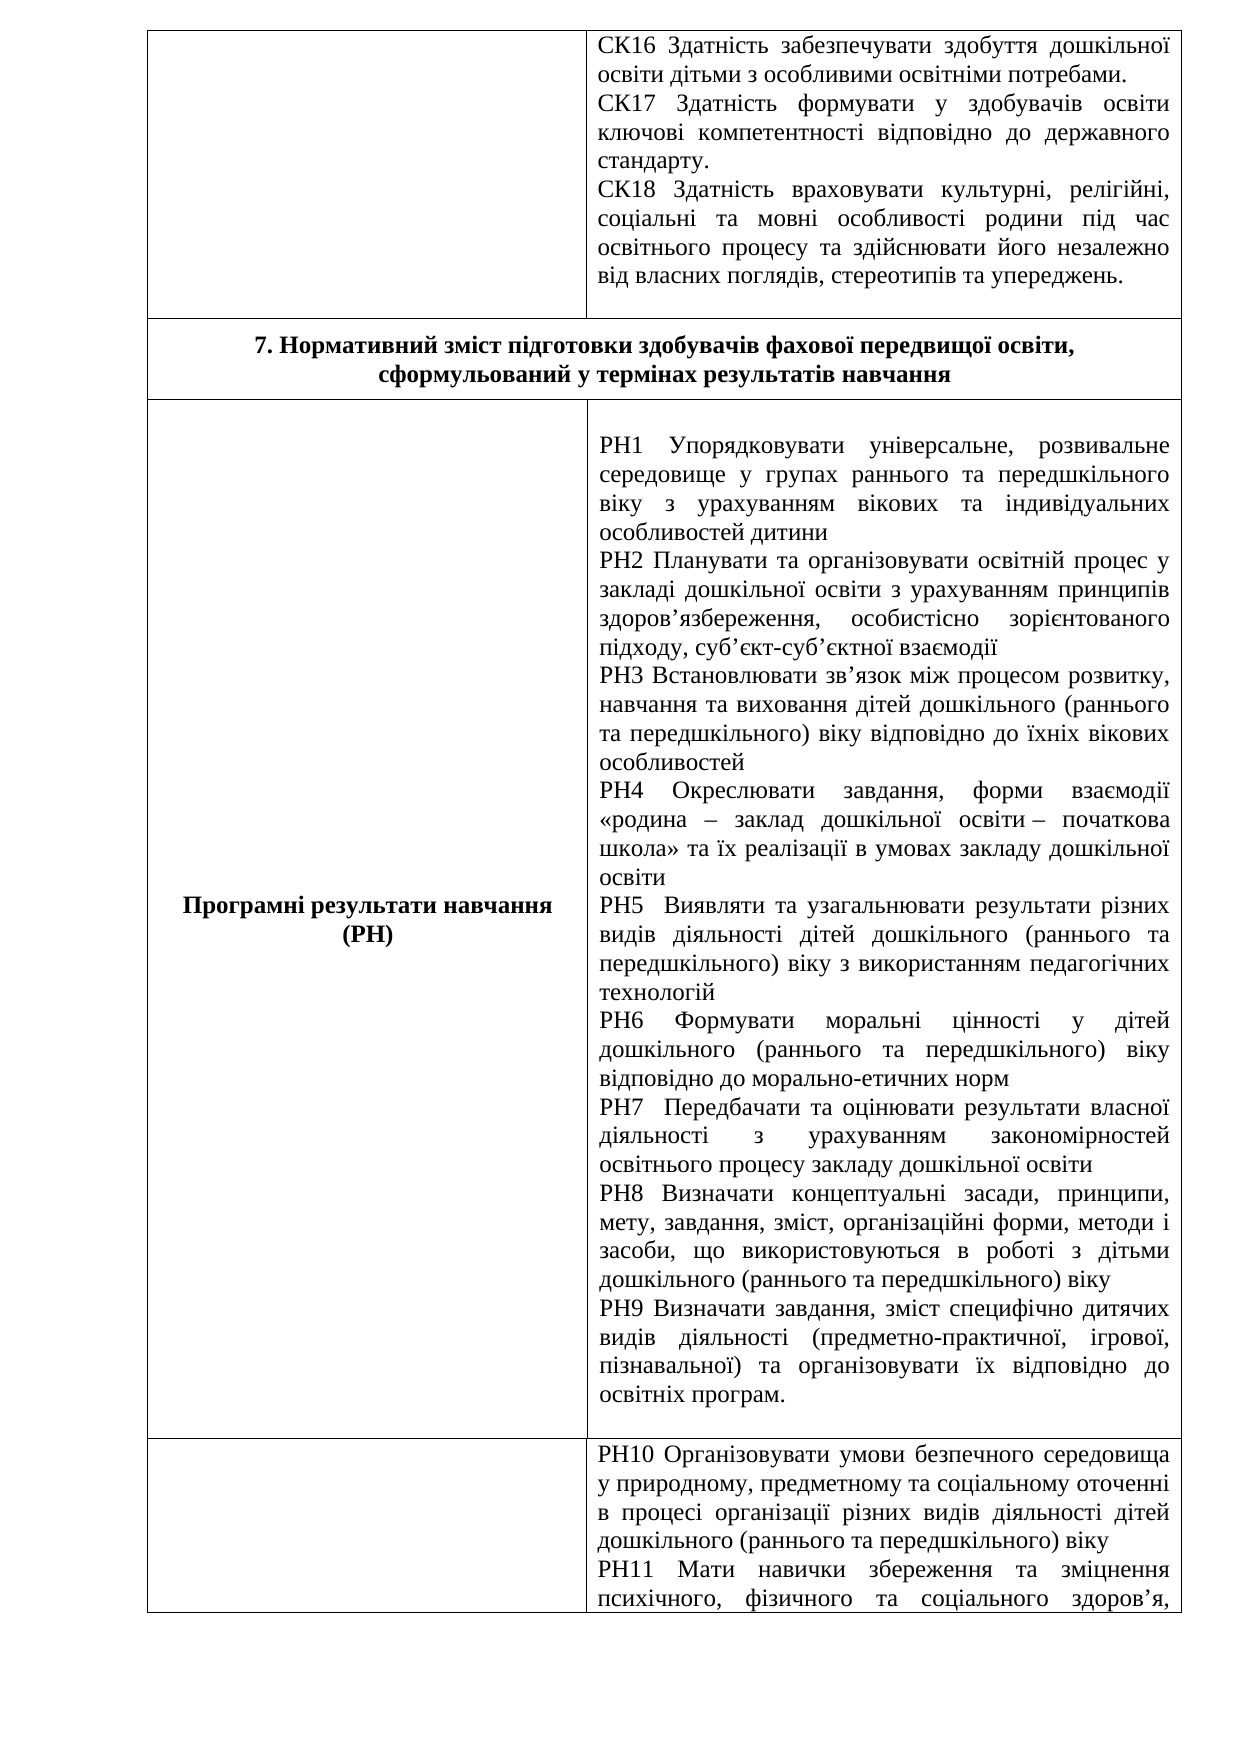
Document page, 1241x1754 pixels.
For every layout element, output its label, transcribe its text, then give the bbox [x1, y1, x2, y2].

table_cell Програмні результати навчання (РН) [148, 400, 587, 1438]
table_cell 7. Нормативний зміст підготовки здобувачів фахової передвищої освіти, сформульований у термінах результатів навчання [148, 319, 1181, 399]
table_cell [148, 31, 586, 318]
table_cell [587, 1439, 1181, 1612]
table_cell РН1 Упорядковувати універсальне, розвивальне середовище у групах раннього та передшкільного віку з урахуванням вікових та індивідуальних особливостей дитини РН2 Планувати та організовувати освітній процес у закладі дошкільної освіти з урахуванням принципів здоров’язбереження, особистісно зорієнтованого підходу, суб’єкт-суб’єктної взаємодії РН3 Встановлювати зв’язок між процесом розвитку, навчання та виховання дітей дошкільного (раннього та передшкільного) віку відповідно до їхніх вікових особливостей РН4 Окреслювати завдання, форми взаємодії «родина – заклад дошкільної освіти – початкова школа» та їх реалізації в умовах закладу дошкільної освіти РН5 Виявляти та узагальнювати результати різних видів діяльності дітей дошкільного (раннього та передшкільного) віку з використанням педагогічних технологій РН6 Формувати моральні цінності у дітей дошкільного (раннього та передшкільного) віку відповідно до морально-етичних норм РН7 Передбачати та оцінювати результати власної діяльності з урахуванням закономірностей освітнього процесу закладу дошкільної освіти РН8 Визначати концептуальні засади, принципи, мету, завдання, зміст, організаційні форми, методи і засоби, що використовуються в роботі з дітьми дошкільного (раннього та передшкільного) віку РН9 Визначати завдання, зміст специфічно дитячих видів діяльності (предметно-практичної, ігрової, пізнавальної) та організовувати їх відповідно до освітніх програм. [588, 400, 1181, 1438]
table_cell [587, 31, 1181, 318]
table_cell [148, 1439, 586, 1612]
